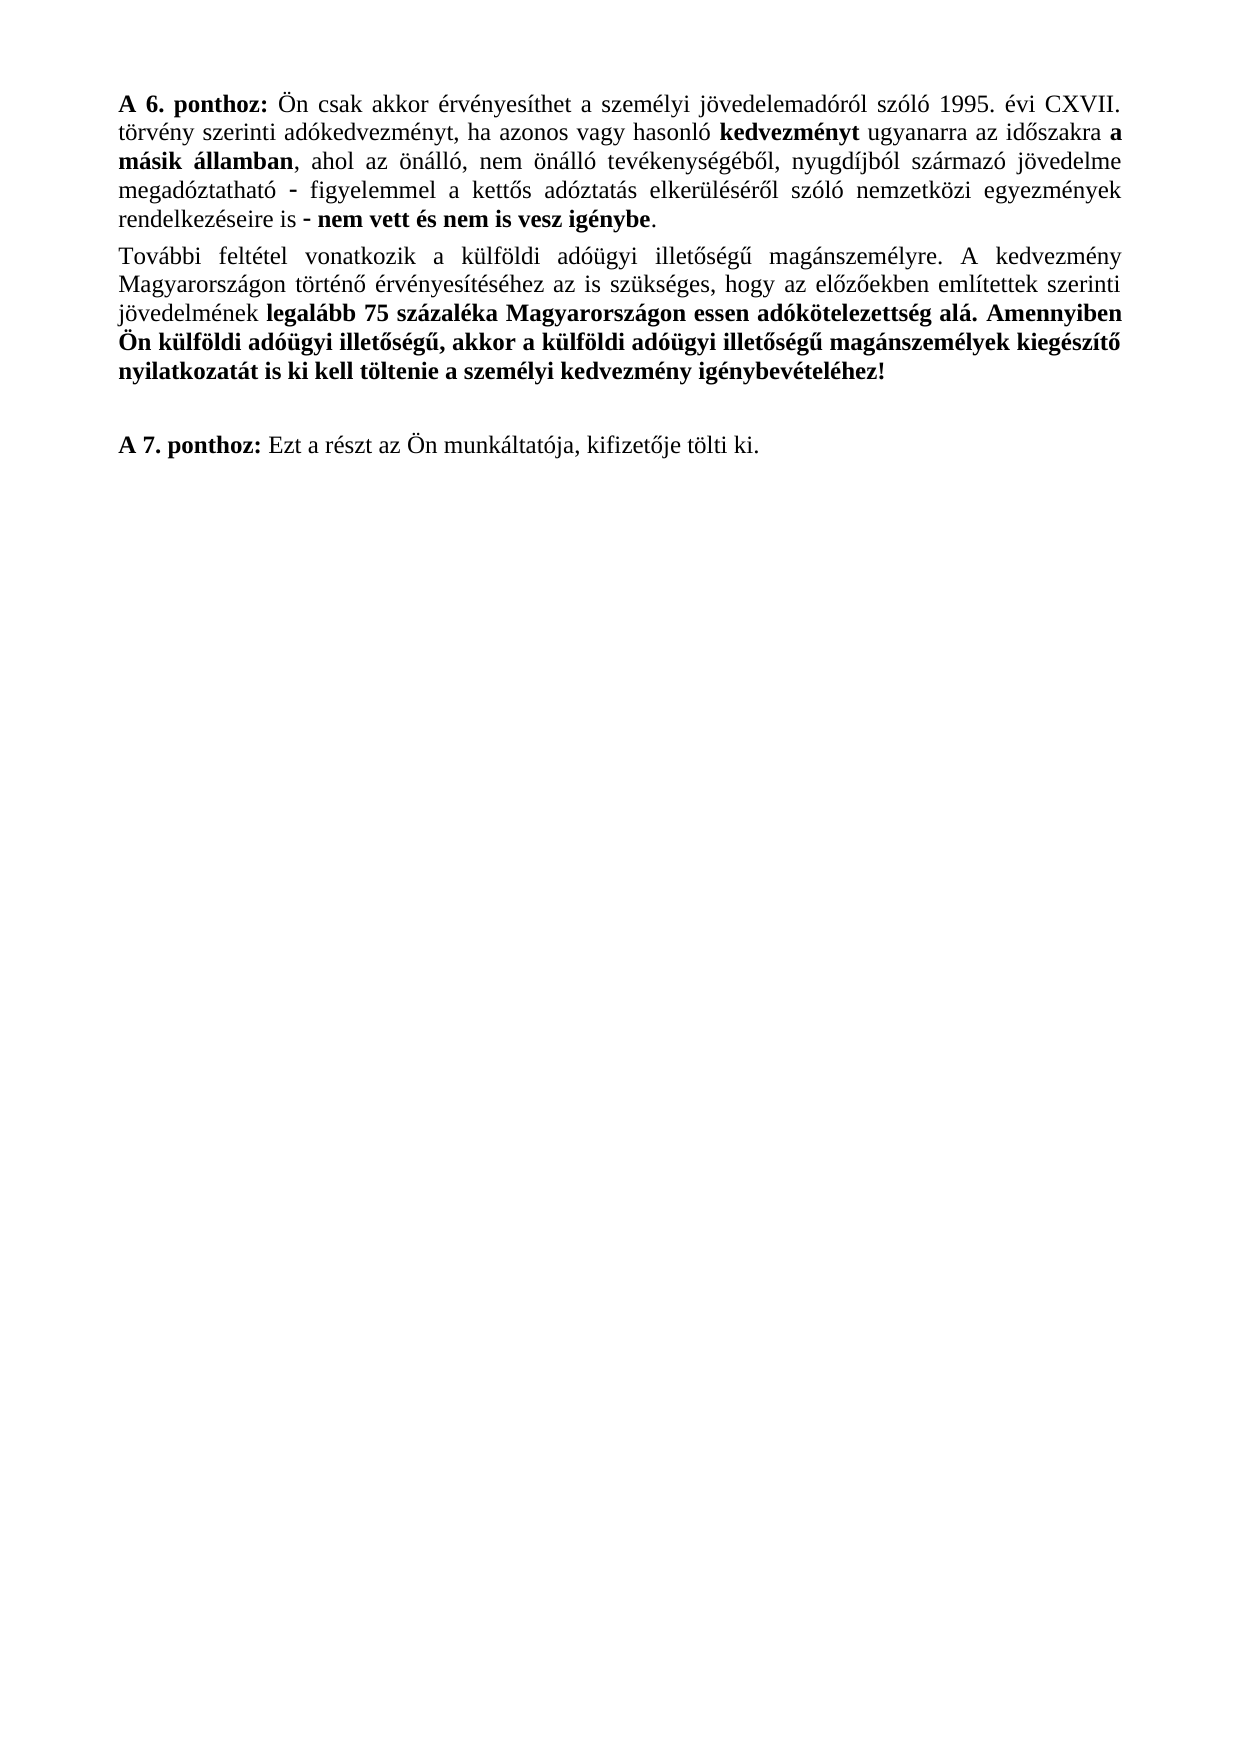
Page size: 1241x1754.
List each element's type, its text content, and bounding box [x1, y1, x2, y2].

text A 7. ponthoz: Ezt a részt az Ön munkáltatója, kifizetője tölti ki. [118, 430, 1122, 459]
text További feltétel vonatkozik a külföldi adóügyi illetőségű magánszemélyre. A kedvezmény Magyarországon történő érvényesítéséhez az is szükséges, hogy az előzőekben említettek szerinti jövedelmének legalább 75 százaléka Magyarországon essen adókötelezettség alá. Amennyiben Ön külföldi adóügyi illetőségű, akkor a külföldi adóügyi illetőségű magánszemélyek kiegészítő nyilatkozatát is ki kell töltenie a személyi kedvezmény igénybevételéhez! [118, 241, 1122, 384]
text A 6. ponthoz: Ön csak akkor érvényesíthet a személyi jövedelemadóról szóló 1995. évi CXVII. törvény szerinti adókedvezményt, ha azonos vagy hasonló kedvezményt ugyanarra az időszakra a másik államban, ahol az önálló, nem önálló tevékenységéből, nyugdíjból származó jövedelme megadóztatható figyelemmel a kettős adóztatás elkerüléséről szóló nemzetközi egyezmények rendelkezéseire is nem vett és nem is vesz igénybe. [118, 89, 1122, 232]
